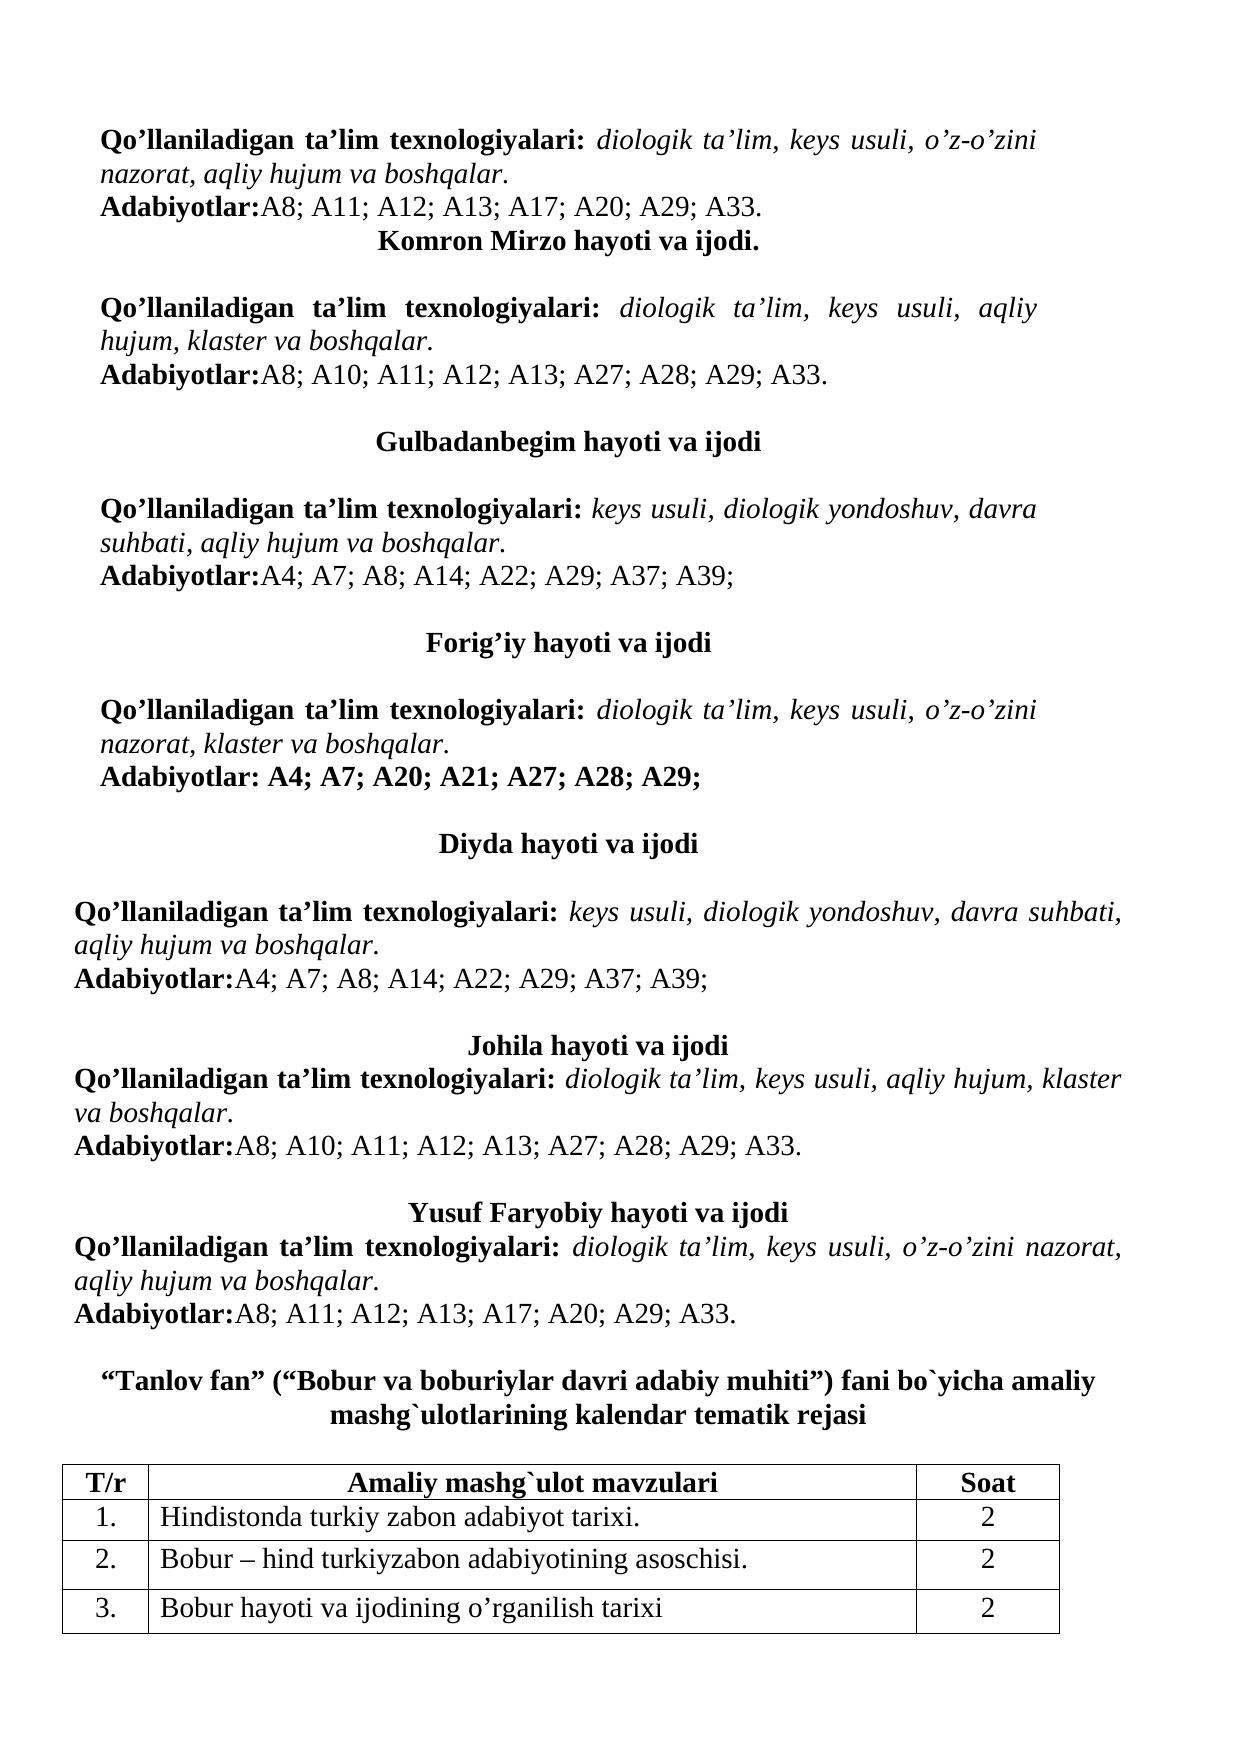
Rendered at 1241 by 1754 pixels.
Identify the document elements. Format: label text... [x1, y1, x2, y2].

table_cell 2. [63, 1541, 148, 1589]
table_cell Forig’iy hayoti va ijodi Qo’llaniladigan ta’lim texnologiyalari: diologik ta’lim, keys usuli, o’z-o’zini nazorat, klaster va boshqalar. Adabiyotlar: A4; A7; A20; A21; A27; A28; A29; Diyda hayoti va ijodi [89, 625, 1048, 860]
table_cell 2 [917, 1541, 1059, 1589]
table_cell 2 [917, 1590, 1059, 1632]
table_cell Bobur – hind turkiyzabon adabiyotining asoschisi. [149, 1541, 916, 1589]
table_cell Komron Mirzo hayoti va ijodi. [89, 223, 1048, 290]
text Yusuf Faryobiy hayoti va ijodi [74, 1196, 1122, 1229]
text Adabiyotlar:A8; A10; A11; A12; A13; A27; A28; A29; A33. [74, 1128, 1122, 1162]
table_cell Bobur hayoti va ijodining o’rganilish tarixi [149, 1590, 916, 1632]
table_cell Hindistonda turkiy zabon adabiyot tarixi. [149, 1500, 916, 1540]
table_cell 1. [63, 1500, 148, 1540]
table_header T/r [63, 1465, 148, 1498]
text Qo’llaniladigan ta’lim texnologiyalari: keys usuli, diologik yondoshuv, davra suhbati, aqliy hujum va boshqalar. [74, 894, 1122, 961]
table_header Soat [917, 1465, 1059, 1498]
table_header Amaliy mashg`ulot mavzulari [149, 1465, 916, 1498]
table_cell Qo’llaniladigan ta’lim texnologiyalari: keys usuli, diologik yondoshuv, davra suhbati, aqliy hujum va boshqalar. Adabiyotlar:A4; A7; A8; A14; A22; A29; A37; A39; [89, 491, 1048, 625]
text “Tanlov fan” (“Bobur va boburiylar davri adabiy muhiti”) fani bo`yicha amaliy mashg`ulotlarining kalendar tematik rejasi [74, 1363, 1122, 1430]
text Qo’llaniladigan ta’lim texnologiyalari: diologik ta’lim, keys usuli, aqliy hujum, klaster va boshqalar. [74, 1061, 1122, 1128]
text Qo’llaniladigan ta’lim texnologiyalari: diologik ta’lim, keys usuli, o’z-o’zini nazorat, aqliy hujum va boshqalar. [74, 1229, 1122, 1296]
text Adabiyotlar:A4; A7; A8; A14; A22; A29; A37; A39; [74, 961, 1122, 994]
table_cell Gulbadanbegim hayoti va ijodi [89, 424, 1048, 491]
table_cell Qo’llaniladigan ta’lim texnologiyalari: diologik ta’lim, keys usuli, aqliy hujum, klaster va boshqalar. Adabiyotlar:A8; A10; A11; A12; A13; A27; A28; A29; A33. [89, 290, 1048, 424]
table_cell 2 [917, 1500, 1059, 1540]
text Adabiyotlar:A8; A11; A12; A13; A17; A20; A29; A33. [74, 1296, 1122, 1330]
text Johila hayoti va ijodi [74, 1028, 1122, 1061]
table_cell 3. [63, 1590, 148, 1632]
